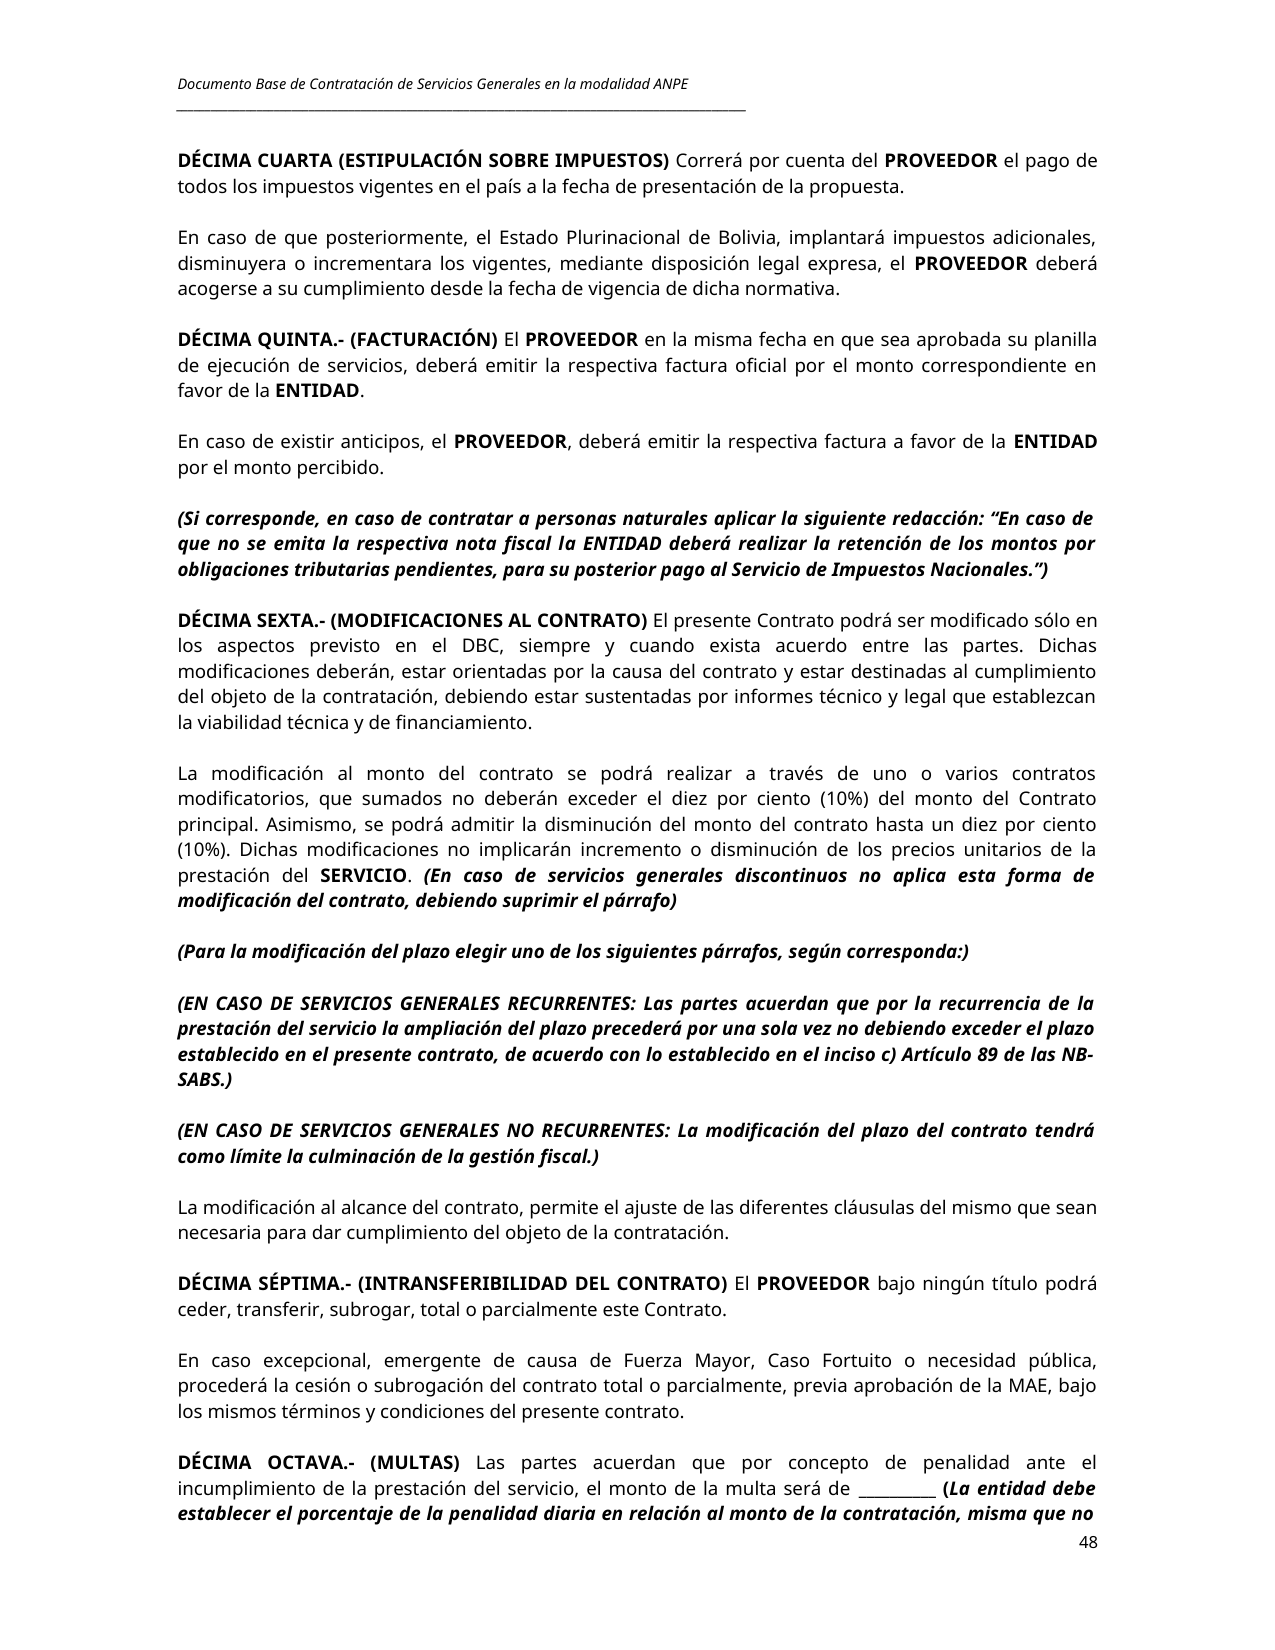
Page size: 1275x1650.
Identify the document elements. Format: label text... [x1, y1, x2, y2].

text En caso de existir anticipos, el PROVEEDOR, deberá emitir la respectiva factura a favor de la ENTIDAD por el monto percibido. [177, 428, 1098, 479]
text DÉCIMA CUARTA (ESTIPULACIÓN SOBRE IMPUESTOS) Correrá por cuenta del PROVEEDOR el pago de todos los impuestos vigentes en el país a la fecha de presentación de la propuesta. [177, 148, 1098, 199]
text La modificación al alcance del contrato, permite el ajuste de las diferentes cláusulas del mismo que sean necesaria para dar cumplimiento del objeto de la contratación. [177, 1194, 1098, 1245]
text (Si corresponde, en caso de contratar a personas naturales aplicar la siguiente redacción: “En caso de que no se emita la respectiva nota fiscal la ENTIDAD deberá realizar la retención de los montos por obligaciones tributarias pendientes, para su posterior pago al Servicio de Impuestos Nacionales.”) [177, 505, 1098, 582]
text DÉCIMA SÉPTIMA.- (INTRANSFERIBILIDAD DEL CONTRATO) El PROVEEDOR bajo ningún título podrá ceder, transferir, subrogar, total o parcialmente este Contrato. [177, 1271, 1098, 1322]
text La modificación al monto del contrato se podrá realizar a través de uno o varios contratos modificatorios, que sumados no deberán exceder el diez por ciento (10%) del monto del Contrato principal. Asimismo, se podrá admitir la disminución del monto del contrato hasta un diez por ciento (10%). Dichas modificaciones no implicarán incremento o disminución de los precios unitarios de la prestación del SERVICIO. (En caso de servicios generales discontinuos no aplica esta forma de modificación del contrato, debiendo suprimir el párrafo) [177, 760, 1098, 913]
text DÉCIMA QUINTA.- (FACTURACIÓN) El PROVEEDOR en la misma fecha en que sea aprobada su planilla de ejecución de servicios, deberá emitir la respectiva factura oficial por el monto correspondiente en favor de la ENTIDAD. [177, 326, 1098, 403]
text (EN CASO DE SERVICIOS GENERALES RECURRENTES: Las partes acuerdan que por la recurrencia de la prestación del servicio la ampliación del plazo precederá por una sola vez no debiendo exceder el plazo establecido en el presente contrato, de acuerdo con lo establecido en el inciso c) Artículo 89 de las NB-SABS.) [177, 990, 1098, 1092]
text (Para la modificación del plazo elegir uno de los siguientes párrafos, según corresponda:) [177, 939, 1098, 964]
text DÉCIMA SEXTA.- (MODIFICACIONES AL CONTRATO) El presente Contrato podrá ser modificado sólo en los aspectos previsto en el DBC, siempre y cuando exista acuerdo entre las partes. Dichas modificaciones deberán, estar orientadas por la causa del contrato y estar destinadas al cumplimiento del objeto de la contratación, debiendo estar sustentadas por informes técnico y legal que establezcan la viabilidad técnica y de financiamiento. [177, 607, 1098, 735]
text (EN CASO DE SERVICIOS GENERALES NO RECURRENTES: La modificación del plazo del contrato tendrá como límite la culminación de la gestión fiscal.) [177, 1117, 1098, 1168]
text En caso de que posteriormente, el Estado Plurinacional de Bolivia, implantará impuestos adicionales, disminuyera o incrementara los vigentes, mediante disposición legal expresa, el PROVEEDOR deberá acogerse a su cumplimiento desde la fecha de vigencia de dicha normativa. [177, 224, 1098, 301]
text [177, 1449, 1098, 1526]
text En caso excepcional, emergente de causa de Fuerza Mayor, Caso Fortuito o necesidad pública, procederá la cesión o subrogación del contrato total o parcialmente, previa aprobación de la MAE, bajo los mismos términos y condiciones del presente contrato. [177, 1347, 1098, 1424]
